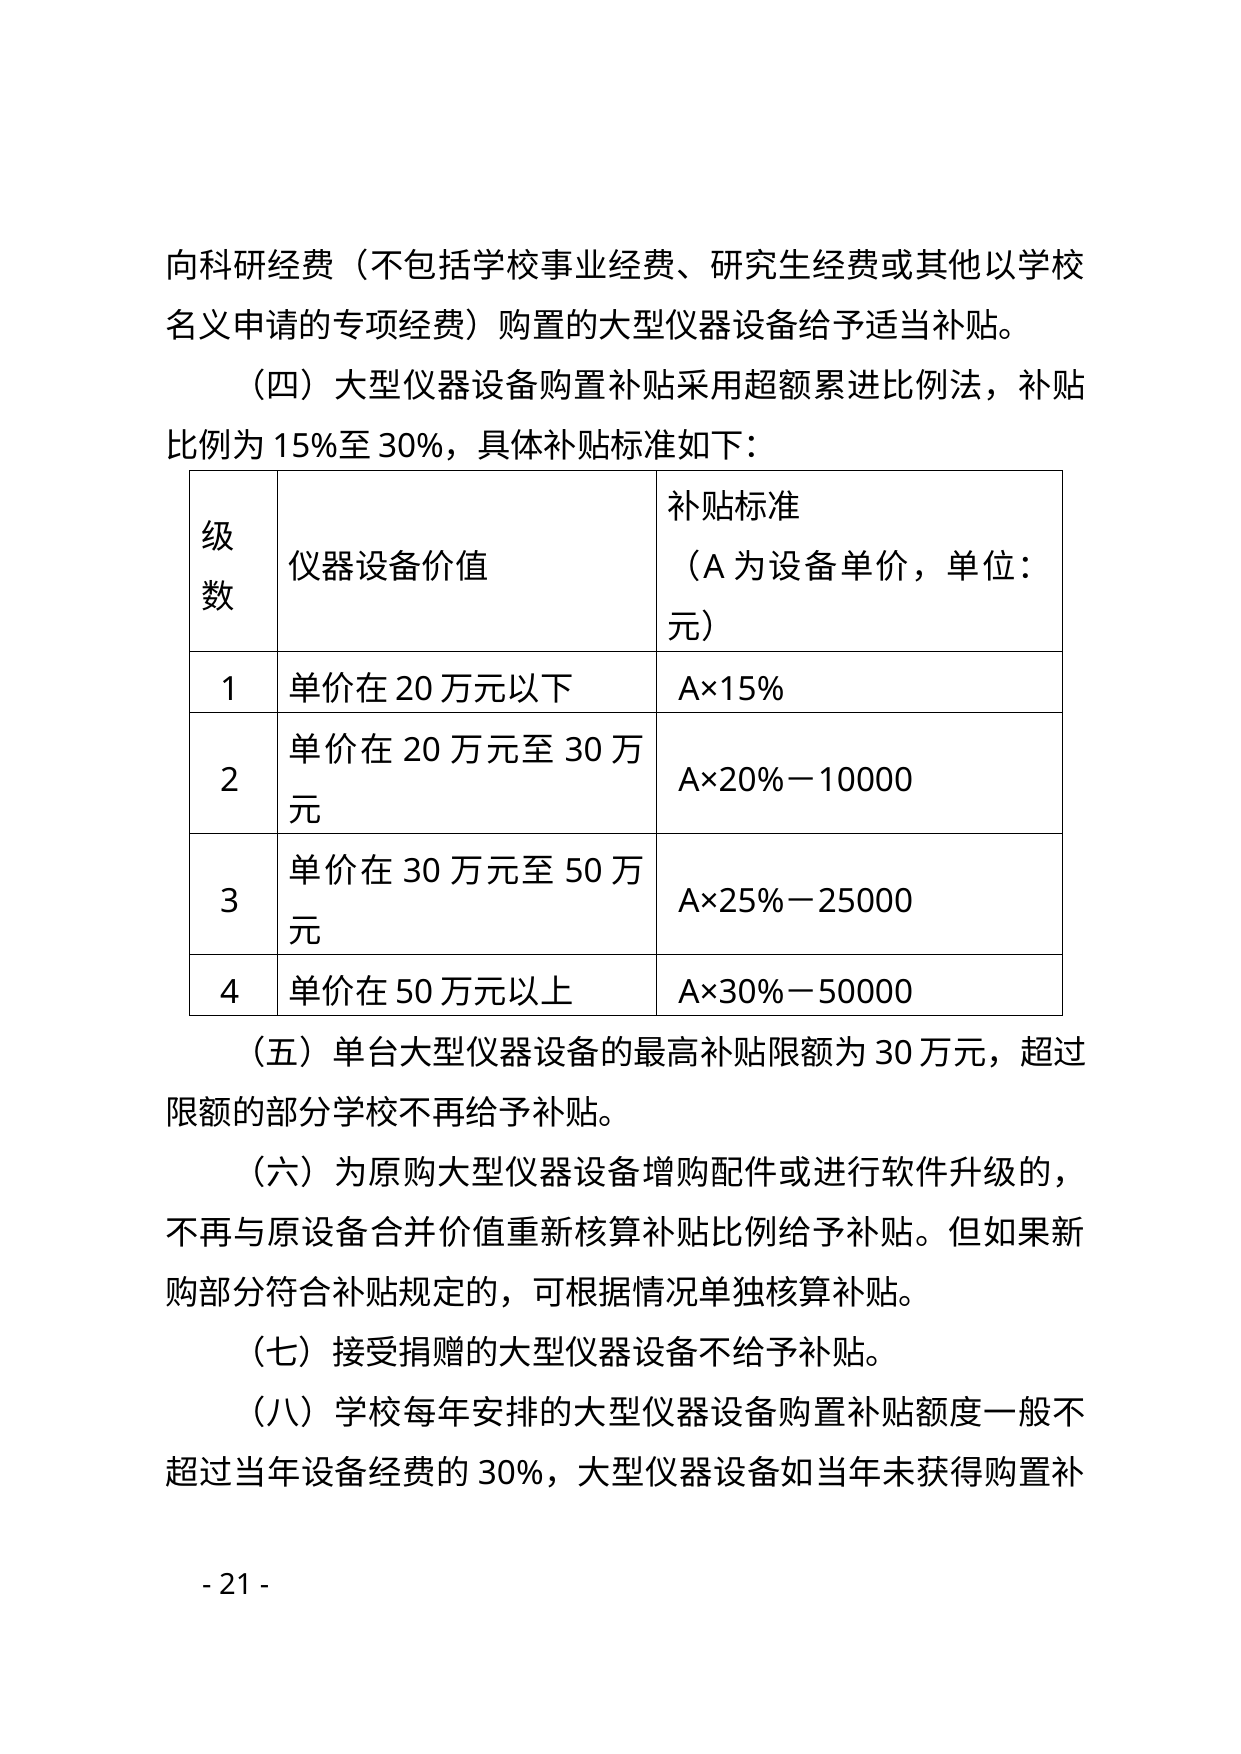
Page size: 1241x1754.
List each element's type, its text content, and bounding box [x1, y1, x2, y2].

table_header 级数 [190, 471, 277, 651]
text （四）大型仪器设备购置补贴采用超额累进比例法，补贴比例为15%至30%，具体补贴标准如下： [165, 350, 1087, 470]
text （七）接受捐赠的大型仪器设备不给予补贴。 [165, 1316, 1087, 1376]
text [165, 1376, 1087, 1496]
text （六）为原购大型仪器设备增购配件或进行软件升级的，不再与原设备合并价值重新核算补贴比例给予补贴。但如果新购部分符合补贴规定的，可根据情况单独核算补贴。 [165, 1136, 1087, 1316]
table_cell 单价在20万元以下 [278, 652, 656, 712]
table_cell 4 [190, 955, 277, 1015]
table_header 补贴标准 （A为设备单价，单位：元） [657, 471, 1062, 651]
table_cell 单价在30万元至50万元 [278, 834, 656, 954]
table_cell A×15% [657, 652, 1062, 712]
table_cell 3 [190, 834, 277, 954]
table_header 仪器设备价值 [278, 471, 656, 651]
table_cell A×25%－25000 [657, 834, 1062, 954]
table_cell 单价在20万元至30万元 [278, 713, 656, 833]
table_cell 1 [190, 652, 277, 712]
table_cell 单价在50万元以上 [278, 955, 656, 1015]
table_cell A×20%－10000 [657, 713, 1062, 833]
table_cell 2 [190, 713, 277, 833]
text （五）单台大型仪器设备的最高补贴限额为30万元，超过限额的部分学校不再给予补贴。 [165, 1016, 1087, 1136]
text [165, 230, 1087, 350]
table_cell A×30%－50000 [657, 955, 1062, 1015]
